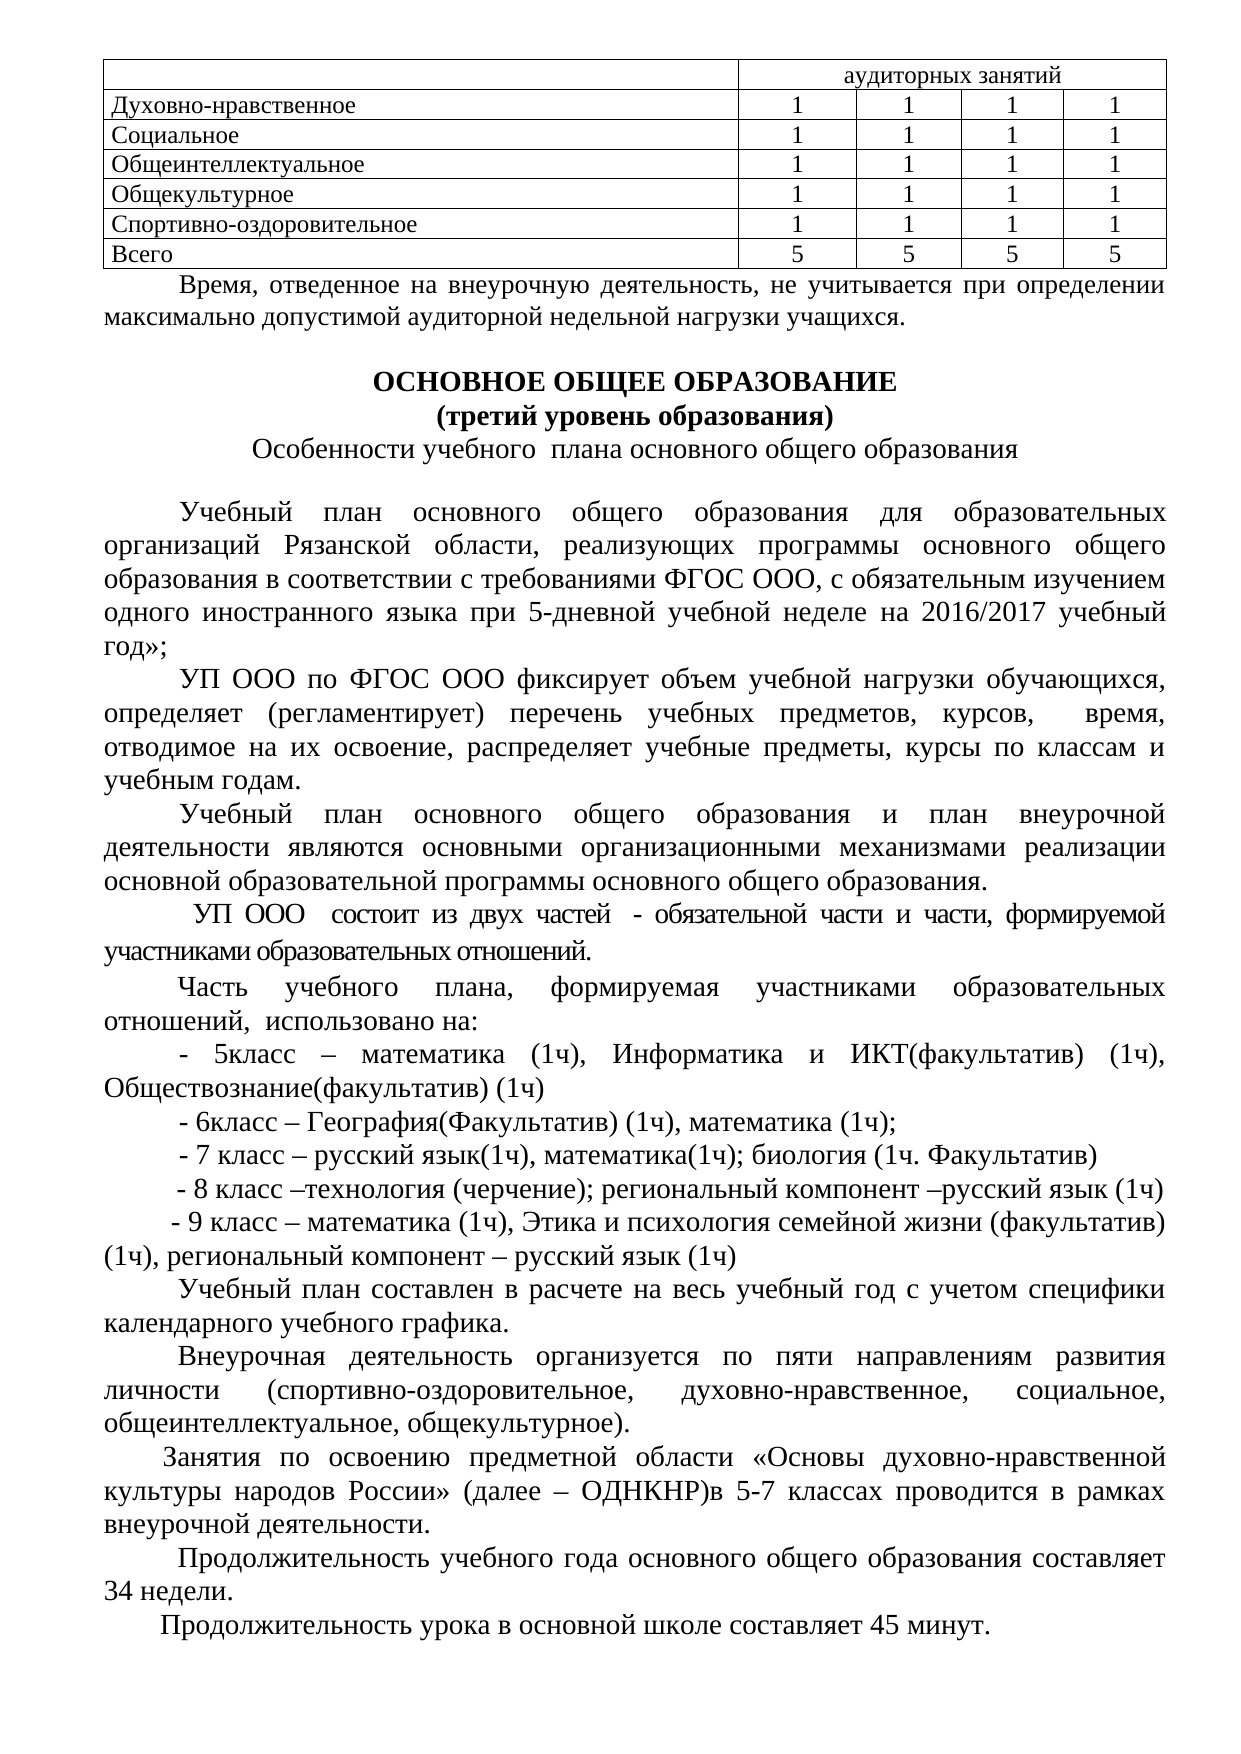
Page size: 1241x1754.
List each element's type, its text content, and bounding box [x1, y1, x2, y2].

text Часть учебного плана, формируемая участниками образовательных отношений, использовано на: [103, 969, 1167, 1037]
table_cell 5 [857, 239, 961, 268]
text Занятия по освоению предметной области «Основы духовно-нравственной культуры народов России» (далее – ОДНКНР)в 5-7 классах проводится в рамках внеурочной деятельности. [103, 1439, 1167, 1540]
text Внеурочная деятельность организуется по пяти направлениям развития личности (спортивно-оздоровительное, духовно-нравственное, социальное, общеинтеллектуальное, общекультурное). [103, 1338, 1167, 1439]
table_cell 5 [739, 239, 856, 268]
text Продолжительность урока в основной школе составляет 45 минут. [103, 1607, 1167, 1640]
table_cell Общекультурное [104, 179, 738, 208]
text Учебный план основного общего образования и план внеурочной деятельности являются основными организационными механизмами реализации основной образовательной программы основного общего образования. [103, 796, 1167, 896]
table_cell Социальное [104, 120, 738, 148]
table_cell 1 [1064, 209, 1166, 238]
text Время, отведенное на внеурочную деятельность, не учитывается при определении максимально допустимой аудиторной недельной нагрузки учащихся. [103, 269, 1167, 331]
text - 8 класс –технология (черчение); региональный компонент –русский язык (1ч) [103, 1171, 1167, 1204]
text - 6класс – География(Факультатив) (1ч), математика (1ч); [103, 1104, 1167, 1137]
text Учебный план основного общего образования для образовательных организаций Рязанской области, реализующих программы основного общего образования в соответствии с требованиями ФГОС ООО, с обязательным изучением одного иностранного языка при 5-дневной учебной неделе на 2016/2017 учебный год»; [103, 494, 1167, 662]
table_cell 1 [739, 150, 856, 178]
table_cell 1 [857, 150, 961, 178]
table_cell Общеинтеллектуальное [104, 150, 738, 178]
text Учебный план составлен в расчете на весь учебный год с учетом специфики календарного учебного графика. [103, 1271, 1167, 1338]
text - 9 класс – математика (1ч), Этика и психология семейной жизни (факультатив) (1ч), региональный компонент – русский язык (1ч) [103, 1204, 1167, 1271]
table_cell 1 [962, 150, 1063, 178]
text УП ООО по ФГОС ООО фиксирует объем учебной нагрузки обучающихся, определяет (регламентирует) перечень учебных предметов, курсов, время, отводимое на их освоение, распределяет учебные предметы, курсы по классам и учебным годам. [103, 662, 1167, 796]
table_cell 5 [962, 239, 1063, 268]
table_cell 1 [1064, 120, 1166, 148]
table_cell Духовно-нравственное [104, 90, 738, 119]
table_cell 1 [857, 209, 961, 238]
table_cell 1 [962, 179, 1063, 208]
table_cell Спортивно-оздоровительное [104, 209, 738, 238]
table_cell 5 [1064, 239, 1166, 268]
table_cell 1 [1064, 150, 1166, 178]
text ОСНОВНОЕ ОБЩЕЕ ОБРАЗОВАНИЕ [103, 364, 1167, 398]
table_cell 1 [962, 90, 1063, 119]
table_cell Всего [104, 239, 738, 268]
table_cell 1 [857, 120, 961, 148]
text Продолжительность учебного года основного общего образования составляет 34 недели. [103, 1540, 1167, 1607]
table_cell 1 [739, 209, 856, 238]
table_cell 1 [1064, 90, 1166, 119]
text - 5класс – математика (1ч), Информатика и ИКТ(факультатив) (1ч), Обществознание(факультатив) (1ч) [103, 1037, 1167, 1104]
table_cell 1 [1064, 179, 1166, 208]
table_cell 1 [857, 90, 961, 119]
table_cell 1 [739, 90, 856, 119]
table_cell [739, 60, 1166, 89]
text (третий уровень образования) [103, 398, 1167, 432]
table_cell 1 [857, 179, 961, 208]
text - 7 класс – русский язык(1ч), математика(1ч); биология (1ч. Факультатив) [103, 1137, 1167, 1171]
table_cell 1 [962, 120, 1063, 148]
text Особенности учебного плана основного общего образования [103, 432, 1167, 465]
table_cell 1 [962, 209, 1063, 238]
table_cell 1 [739, 179, 856, 208]
table_cell 1 [739, 120, 856, 148]
text УП ООО состоит из двух частей - обязательной части и части, формируемой участниками образовательных отношений. [103, 896, 1167, 969]
